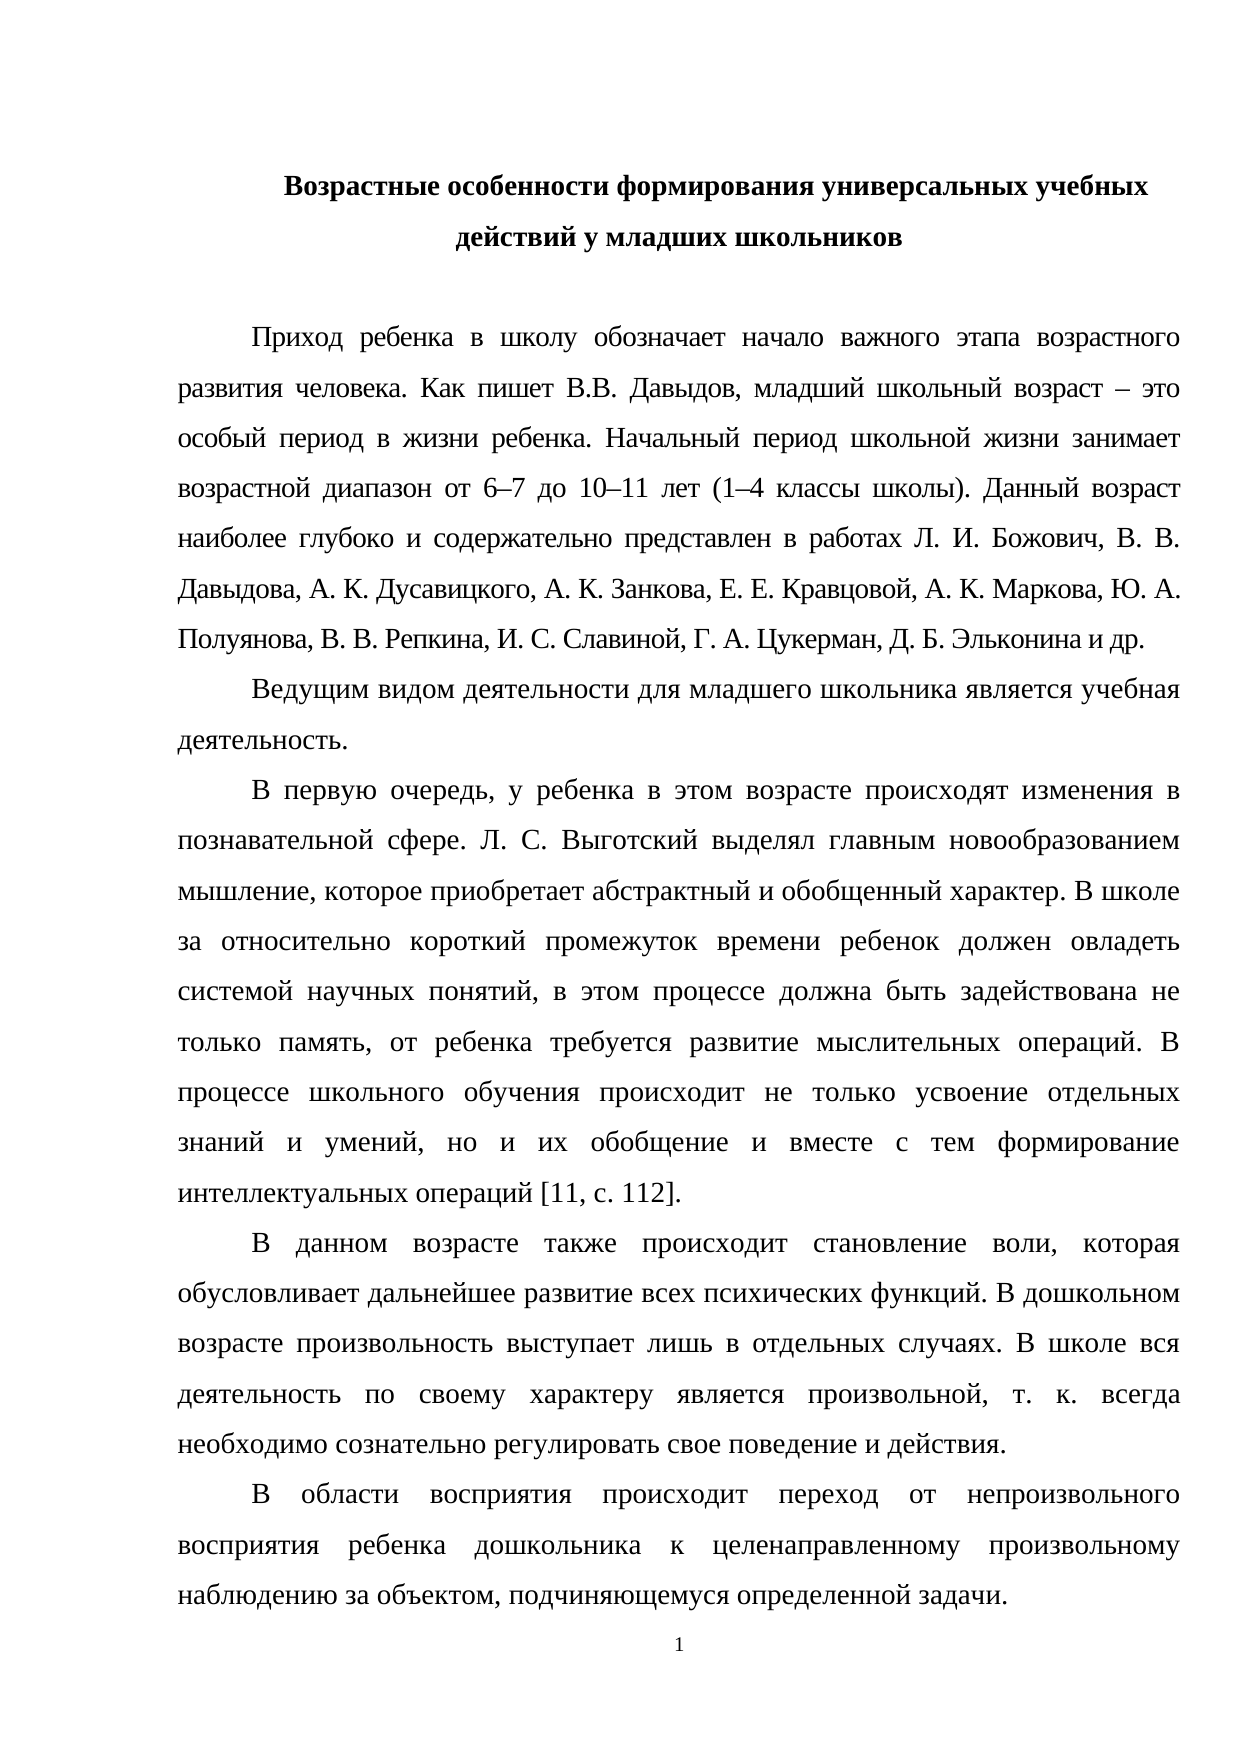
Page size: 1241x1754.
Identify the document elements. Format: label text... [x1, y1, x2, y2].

text В области восприятия происходит переход от непроизвольного восприятия ребенка дошкольника к целенаправленному произвольному наблюдению за объектом, подчиняющемуся определенной задачи. [177, 1477, 1181, 1611]
text Приход ребенка в школу обозначает начало важного этапа возрастного развития человека. Как пишет В.В. Давыдов, младший школьный возраст – это особый период в жизни ребенка. Начальный период школьной жизни занимает возрастной диапазон от 6–7 до 10–11 лет (1–4 классы школы). Данный возраст наиболее глубоко и содержательно представлен в работах Л. И. Божович, В. В. Давыдова, А. К. Дусавицкого, А. К. Занкова, Е. Е. Кравцовой, А. К. Маркова, Ю. А. Полуянова, В. В. Репкина, И. С. Славиной, Г. А. Цукерман, Д. Б. Эльконина и др. [177, 319, 1181, 655]
text Возрастные особенности формирования универсальных учебных действий у младших школьников [177, 168, 1181, 252]
text В данном возрасте также происходит становление воли, которая обусловливает дальнейшее развитие всех психических функций. В дошкольном возрасте произвольность выступает лишь в отдельных случаях. В школе вся деятельность по своему характеру является произвольной, т. к. всегда необходимо сознательно регулировать свое поведение и действия. [177, 1225, 1181, 1460]
text В первую очередь, у ребенка в этом возрасте происходят изменения в познавательной сфере. Л. С. Выготский выделял главным новообразованием мышление, которое приобретает абстрактный и обобщенный характер. В школе за относительно короткий промежуток времени ребенок должен овладеть системой научных понятий, в этом процессе должна быть задействована не только память, от ребенка требуется развитие мыслительных операций. В процессе школьного обучения происходит не только усвоение отдельных знаний и умений, но и их обобщение и вместе с тем формирование интеллектуальных операций [11, с. 112]. [177, 772, 1181, 1208]
text Ведущим видом деятельности для младшего школьника является учебная деятельность. [177, 672, 1181, 755]
